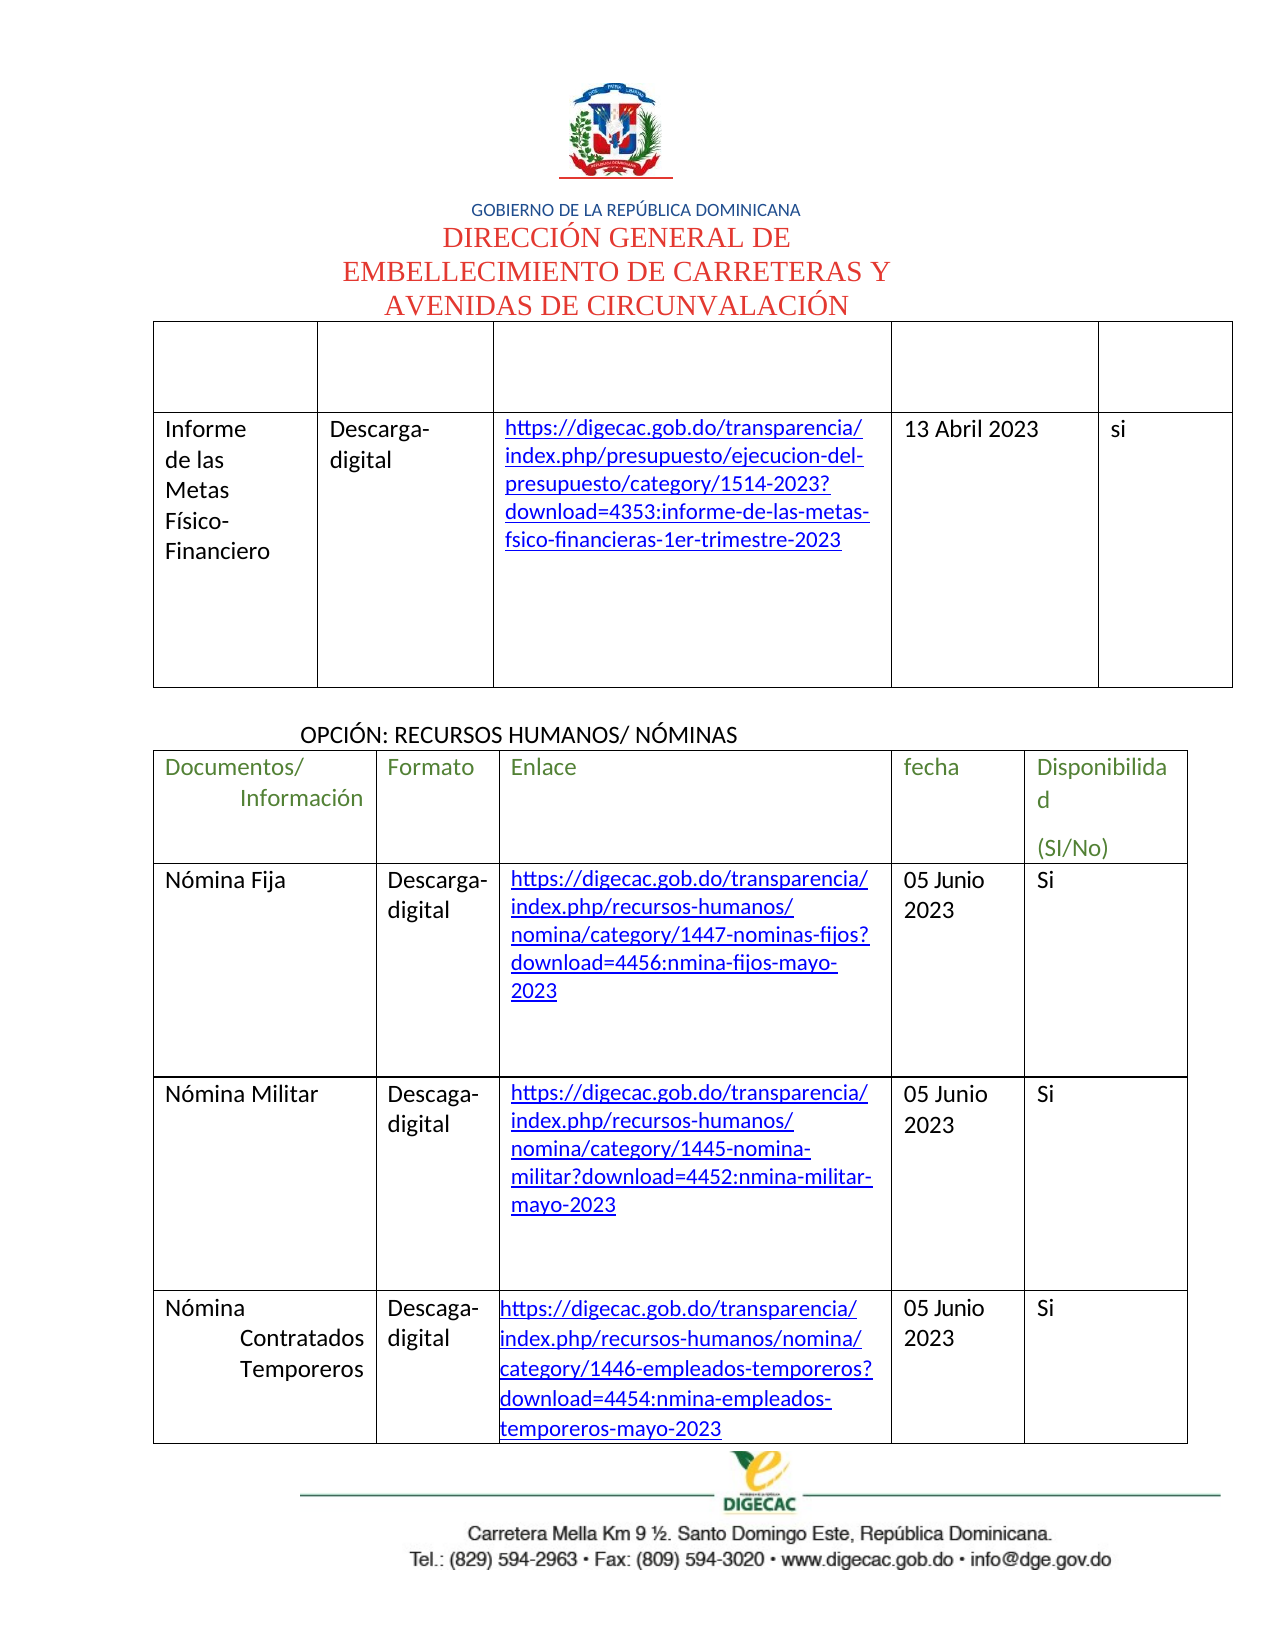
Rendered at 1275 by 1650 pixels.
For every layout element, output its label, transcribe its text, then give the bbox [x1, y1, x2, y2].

table_cell Si [1025, 864, 1187, 1076]
text OPCIÓN: RECURSOS HUMANOS/ NÓMINAS [300, 719, 1269, 750]
table_cell Descarga- digital [377, 864, 499, 1076]
table_cell Descarga- digital [318, 413, 493, 687]
table_cell 05 Junio 2023 [892, 1291, 1024, 1442]
table_cell Nómina Militar [154, 1078, 376, 1290]
table_header Disponibilida d (SI/No) [1025, 751, 1187, 863]
table_cell 13 Abril 2023 [892, 413, 1098, 687]
table_header [494, 322, 891, 412]
table_cell Si [1025, 1291, 1187, 1442]
table_cell 05 Junio 2023 [892, 1078, 1024, 1290]
table_cell https://digecac.gob.do/transparencia/index.php/recursos-humanos/nomina/category/1445-nomina-militar?download=4452:nmina-militar-mayo-2023 [500, 1078, 891, 1290]
picture [569, 83, 662, 176]
table_header Documentos/ Información [154, 751, 376, 863]
table_cell https://digecac.gob.do/transparencia/index.php/recursos-humanos/nomina/category/1447-nominas-fijos?download=4456:nmina-fijos-mayo-2023 [500, 864, 891, 1076]
table_cell Descaga- digital [377, 1078, 499, 1290]
table_header Enlace [500, 751, 891, 863]
table_cell Informe de las Metas Físico- Financiero [154, 413, 317, 687]
table_cell Nómina Fija [154, 864, 376, 1076]
table_header [318, 322, 493, 412]
table_cell https://digecac.gob.do/transparencia/index.php/presupuesto/ejecucion-del-presupuesto/category/1514-2023?download=4353:informe-de-las-metas-fsico-financieras-1er-trimestre-2023 [494, 413, 891, 687]
table_cell si [1099, 413, 1232, 687]
table_cell 05 Junio 2023 [892, 864, 1024, 1076]
table_header [892, 322, 1098, 412]
table_header fecha [892, 751, 1024, 863]
table_header [1099, 322, 1232, 412]
table_cell Si [1025, 1078, 1187, 1290]
table_header [154, 322, 317, 412]
table_cell Descaga- digital [377, 1291, 499, 1442]
table_header Formato [377, 751, 499, 863]
table_cell Nómina Contratados Temporeros [154, 1291, 376, 1442]
picture [300, 1451, 1221, 1570]
